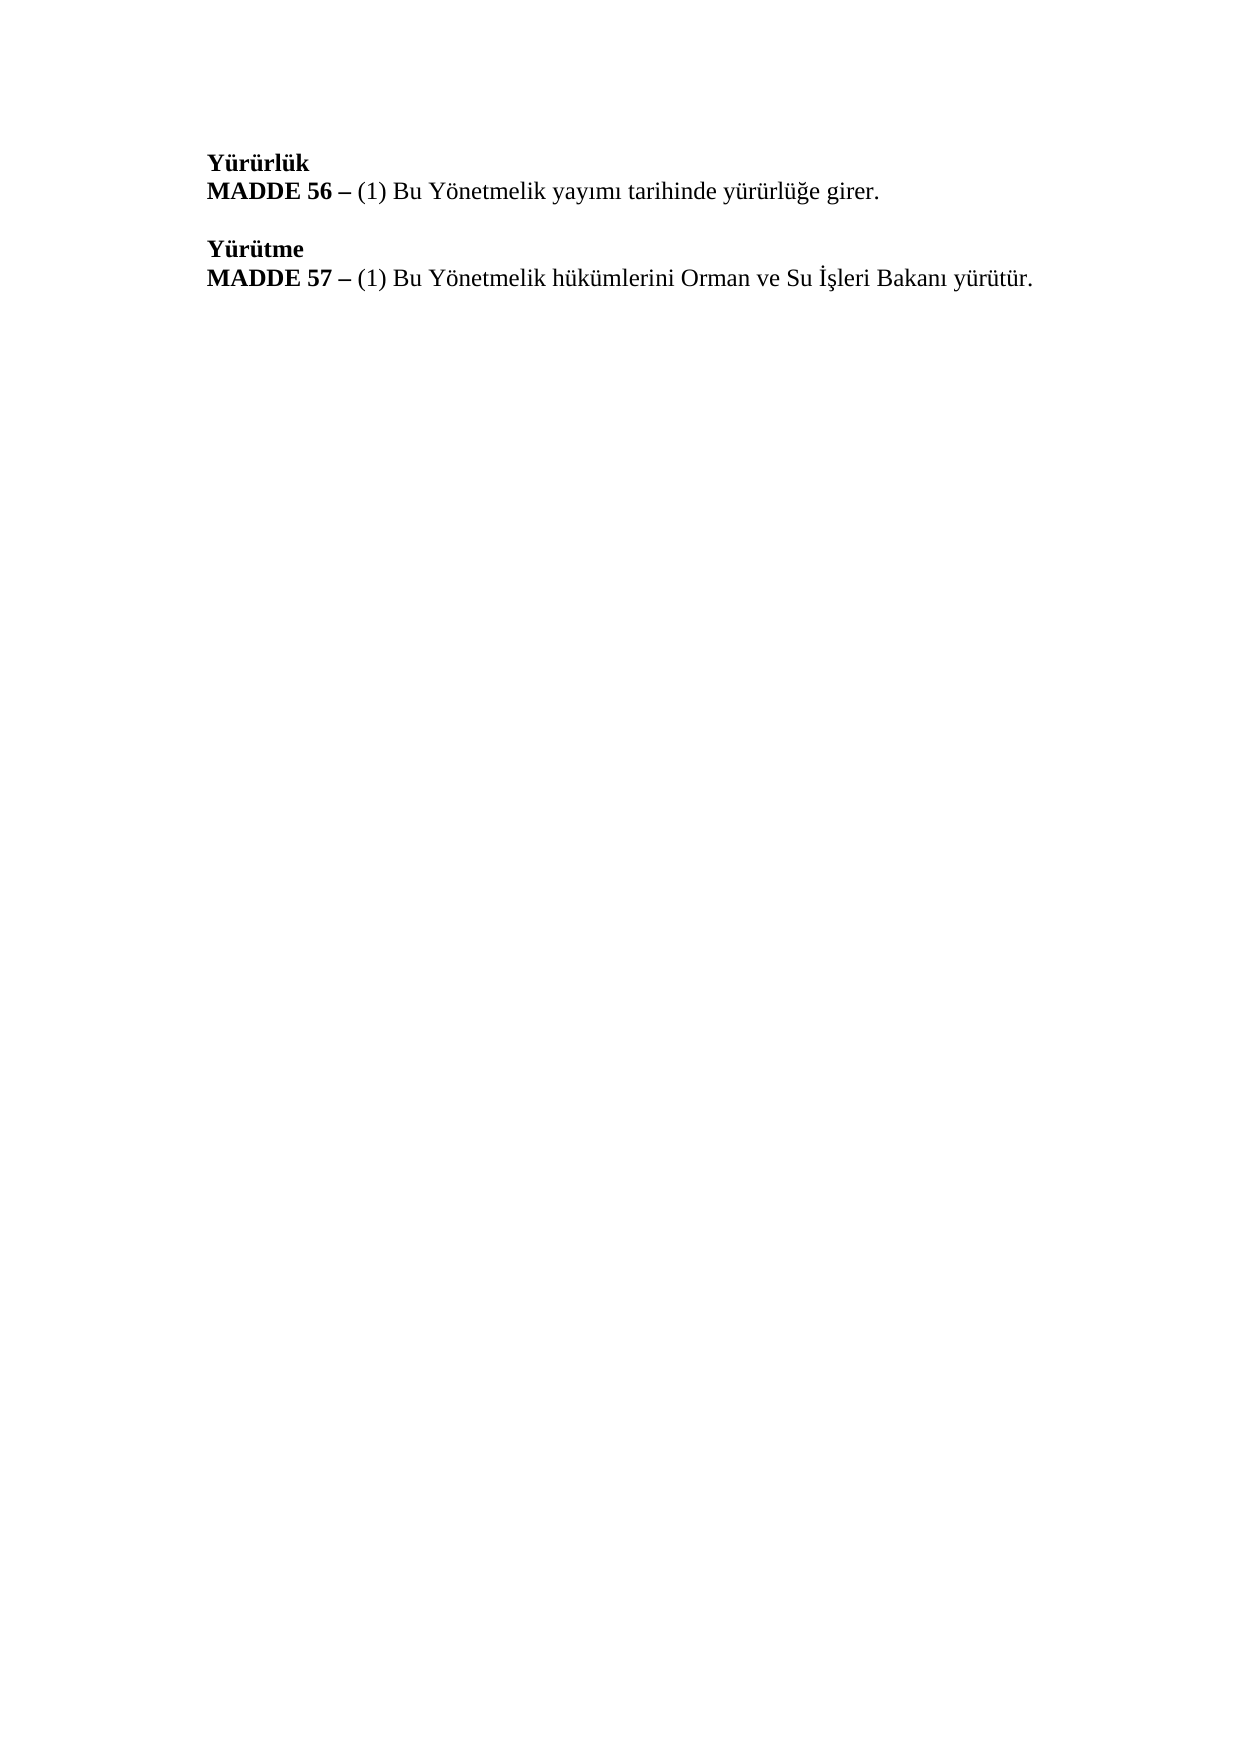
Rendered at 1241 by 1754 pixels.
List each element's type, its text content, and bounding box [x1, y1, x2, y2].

text MADDE 57 – (1) Bu Yönetmelik hükümlerini Orman ve Su İşleri Bakanı yürütür. [148, 263, 1093, 291]
text Yürürlük [148, 148, 1093, 176]
text Yürütme [148, 234, 1093, 263]
text MADDE 56 – (1) Bu Yönetmelik yayımı tarihinde yürürlüğe girer. [148, 176, 1093, 205]
